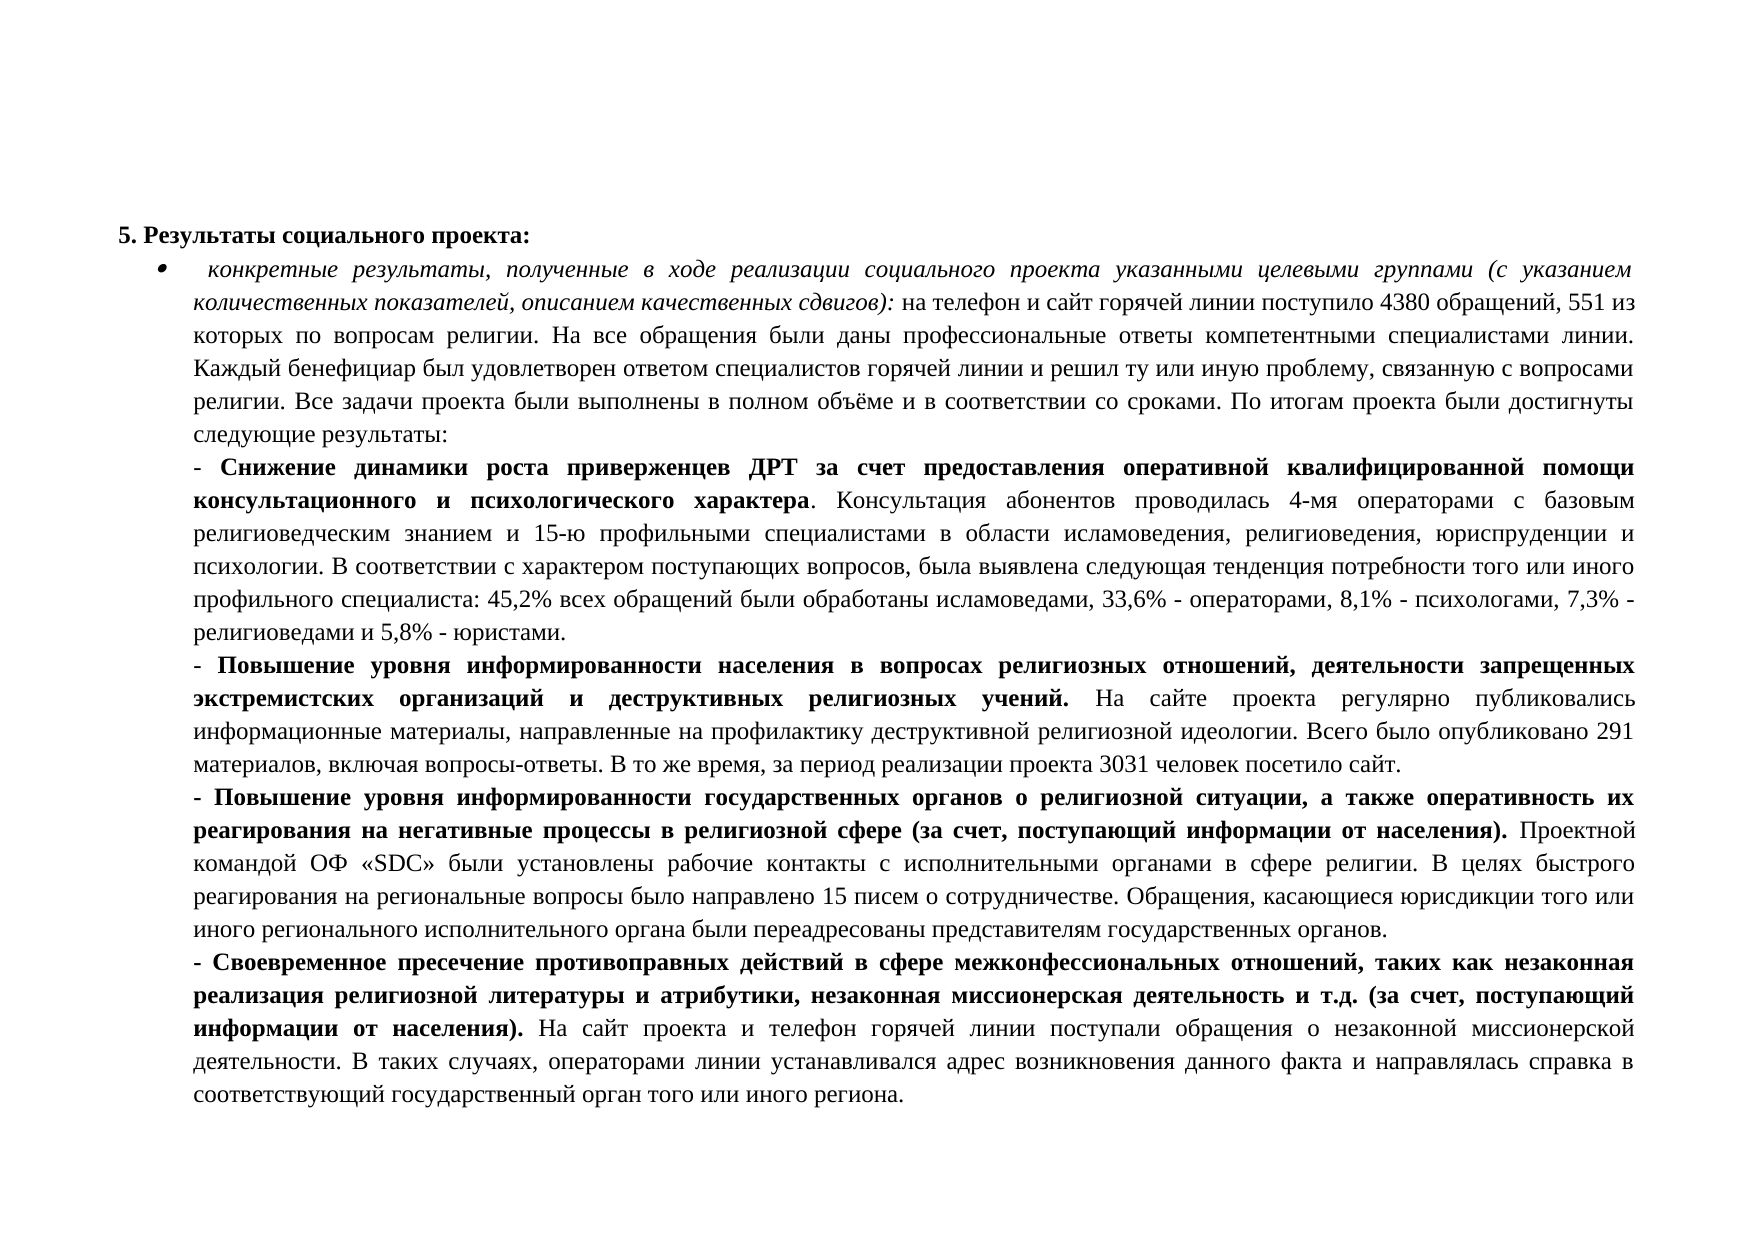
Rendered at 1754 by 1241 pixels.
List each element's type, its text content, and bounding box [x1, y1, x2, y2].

text - Снижение динамики роста приверженцев ДРТ за счет предоставления оперативной квалифицированной помощи консультационного и психологического характера. Консультация абонентов проводилась 4-мя операторами с базовым религиоведческим знанием и 15-ю профильными специалистами в области исламоведения, религиоведения, юриспруденции и психологии. В соответствии с характером поступающих вопросов, была выявлена следующая тенденция потребности того или иного профильного специалиста: 45,2% всех обращений были обработаны исламоведами, 33,6% - операторами, 8,1% - психологами, 7,3% - религиоведами и 5,8% - юристами. [193, 452, 1636, 646]
text - Повышение уровня информированности населения в вопросах религиозных отношений, деятельности запрещенных экстремистских организаций и деструктивных религиозных учений. На сайте проекта регулярно публиковались информационные материалы, направленные на профилактику деструктивной религиозной идеологии. Всего было опубликовано 291 материалов, включая вопросы-ответы. В то же время, за период реализации проекта 3031 человек посетило сайт. [193, 650, 1636, 778]
list конкретные результаты, полученные в ходе реализации социального проекта указанными целевыми группами (с указанием количественных показателей, описанием качественных сдвигов): на телефон и сайт горячей линии поступило 4380 обращений, 551 из которых по вопросам религии. На все обращения были даны профессиональные ответы компетентными специалистами линии. Каждый бенефициар был удовлетворен ответом специалистов горячей линии и решил ту или иную проблему, связанную с вопросами религии. Все задачи проекта были выполнены в полном объёме и в соответствии со сроками. По итогам проекта были достигнуты следующие результаты: [156, 254, 1636, 447]
text - Повышение уровня информированности государственных органов о религиозной ситуации, а также оперативность их реагирования на негативные процессы в религиозной сфере (за счет, поступающий информации от населения). Проектной командой ОФ «SDC» были установлены рабочие контакты с исполнительными органами в сфере религии. В целях быстрого реагирования на региональные вопросы было направлено 15 писем о сотрудничестве. Обращения, касающиеся юрисдикции того или иного регионального исполнительного органа были переадресованы представителям государственных органов. [193, 782, 1636, 943]
text - Своевременное пресечение противоправных действий в сфере межконфессиональных отношений, таких как незаконная реализация религиозной литературы и атрибутики, незаконная миссионерская деятельность и т.д. (за счет, поступающий информации от населения). На сайт проекта и телефон горячей линии поступали обращения о незаконной миссионерской деятельности. В таких случаях, операторами линии устанавливался адрес возникновения данного факта и направлялась справка в соответствующий государственный орган того или иного региона. [193, 947, 1636, 1108]
text 5. Результаты социального проекта: [118, 221, 1636, 249]
